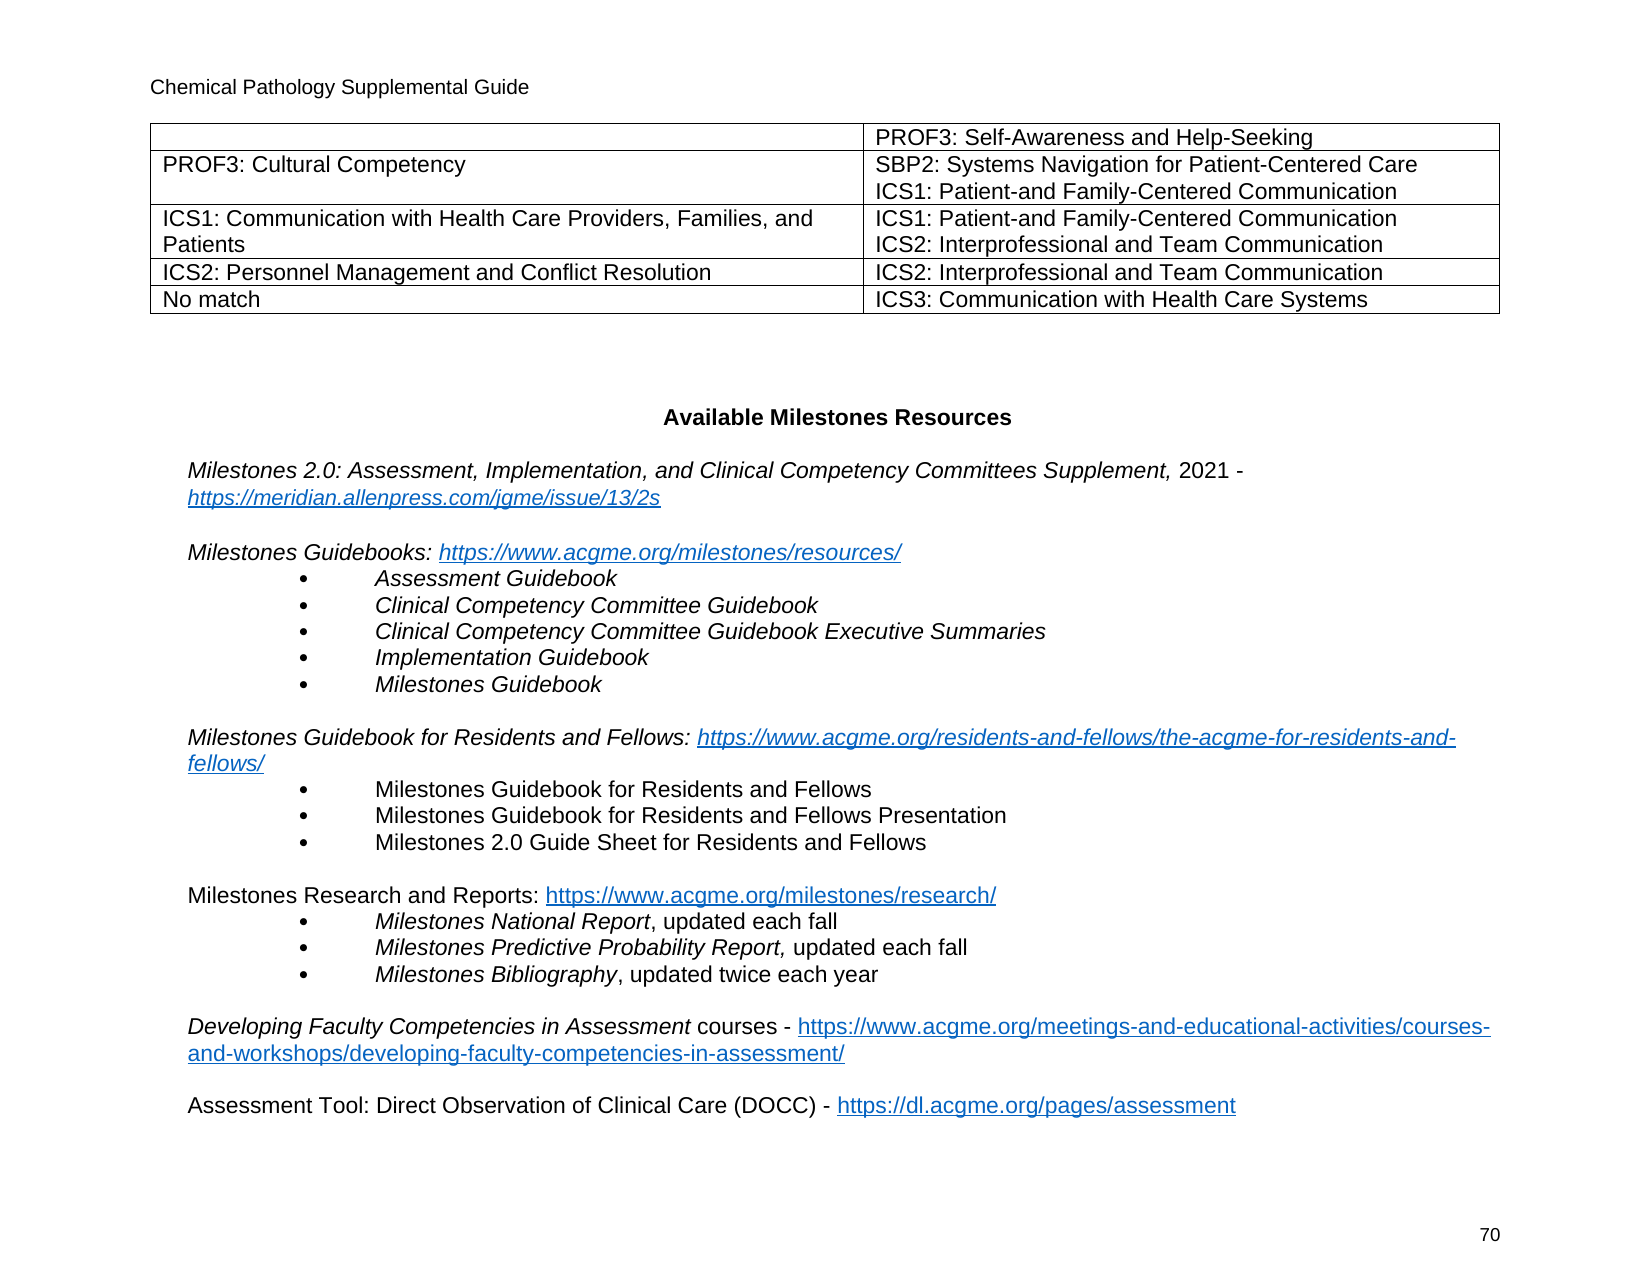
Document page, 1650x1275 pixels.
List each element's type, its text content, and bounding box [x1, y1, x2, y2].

text Assessment Tool: Direct Observation of Clinical Care (DOCC) - https://dl.acgme.org/pages/assessment [187, 1092, 1500, 1119]
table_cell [864, 124, 1499, 150]
list Milestones Guidebook for Residents and Fellows Presentation [300, 802, 1500, 829]
list Implementation Guidebook [300, 644, 1500, 671]
text Milestones Guidebook for Residents and Fellows: https://www.acgme.org/residents-and-fellows/the-acgme-for-residents-and-fellows/ [187, 723, 1500, 776]
list Milestones Bibliography, updated twice each year [300, 961, 1500, 987]
table_cell PROF3: Cultural Competency [151, 151, 863, 204]
list Clinical Competency Committee Guidebook Executive Summaries [300, 618, 1500, 644]
text Milestones Guidebooks: https://www.acgme.org/milestones/resources/ [187, 539, 1500, 565]
text Available Milestones Resources [187, 404, 1500, 430]
table_cell ICS2: Interprofessional and Team Communication [864, 259, 1499, 285]
list Milestones Guidebook for Residents and Fellows [300, 776, 1500, 802]
text Developing Faculty Competencies in Assessment courses - https://www.acgme.org/meetings-and-educational-activities/courses-and-workshops/developing-faculty-competencies-in-assessment/ [187, 1013, 1500, 1066]
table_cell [151, 124, 863, 150]
list Assessment Guidebook [300, 565, 1500, 592]
list Milestones National Report, updated each fall [300, 908, 1500, 934]
text Milestones 2.0: Assessment, Implementation, and Clinical Competency Committees Supplement, 2021 - https://meridian.allenpress.com/jgme/issue/13/2s [187, 457, 1500, 511]
table_cell ICS1: Patient-and Family-Centered Communication ICS2: Interprofessional and Team Communication [864, 205, 1499, 258]
table_cell SBP2: Systems Navigation for Patient-Centered Care ICS1: Patient-and Family-Centered Communication [864, 151, 1499, 204]
text Milestones Research and Reports: https://www.acgme.org/milestones/research/ [187, 882, 1500, 908]
table_cell ICS3: Communication with Health Care Systems [864, 286, 1499, 313]
list Clinical Competency Committee Guidebook [300, 592, 1500, 618]
list Milestones Predictive Probability Report, updated each fall [300, 934, 1500, 961]
list Milestones 2.0 Guide Sheet for Residents and Fellows [300, 829, 1500, 855]
table_cell ICS1: Communication with Health Care Providers, Families, and Patients [151, 205, 863, 258]
list Milestones Guidebook [300, 671, 1500, 697]
table_cell No match [151, 286, 863, 313]
table_cell ICS2: Personnel Management and Conflict Resolution [151, 259, 863, 285]
